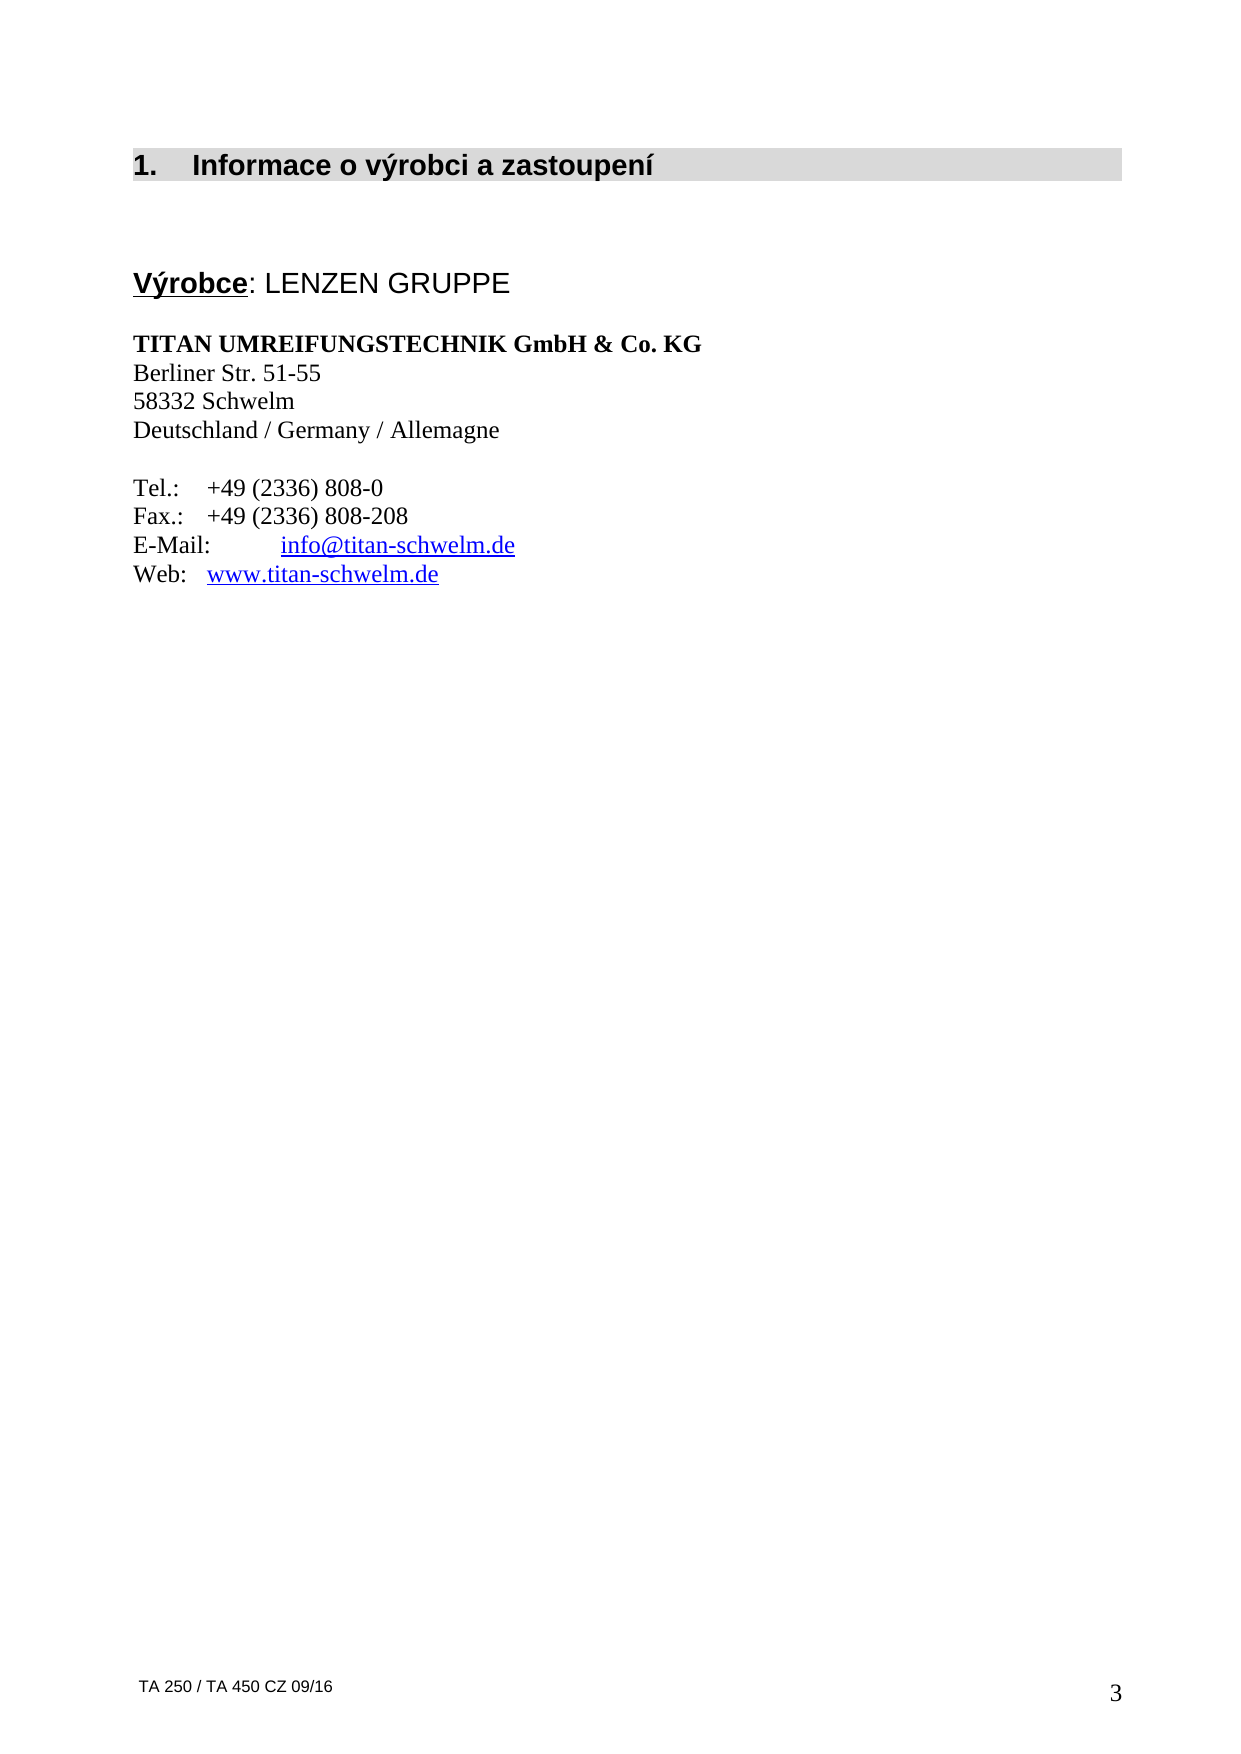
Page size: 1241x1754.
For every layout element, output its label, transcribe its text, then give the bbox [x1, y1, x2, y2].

subtitle Informace o výrobci a zastoupení [133, 148, 1122, 181]
text Tel.: +49 (2336) 808-0 [133, 473, 1122, 501]
text Fax.: +49 (2336) 808-208 [133, 501, 1122, 530]
text Berliner Str. 51-55 [133, 358, 1122, 386]
text E-Mail: info@titan-schwelm.de [133, 530, 1122, 559]
text Výrobce: LENZEN GRUPPE [133, 267, 1122, 300]
text Deutschland / Germany / Allemagne [133, 415, 1122, 444]
text Web: www.titan-schwelm.de [133, 559, 1122, 588]
text TITAN UMREIFUNGSTECHNIK GmbH & Co. KG [133, 329, 1122, 358]
text 58332 Schwelm [133, 386, 1122, 415]
